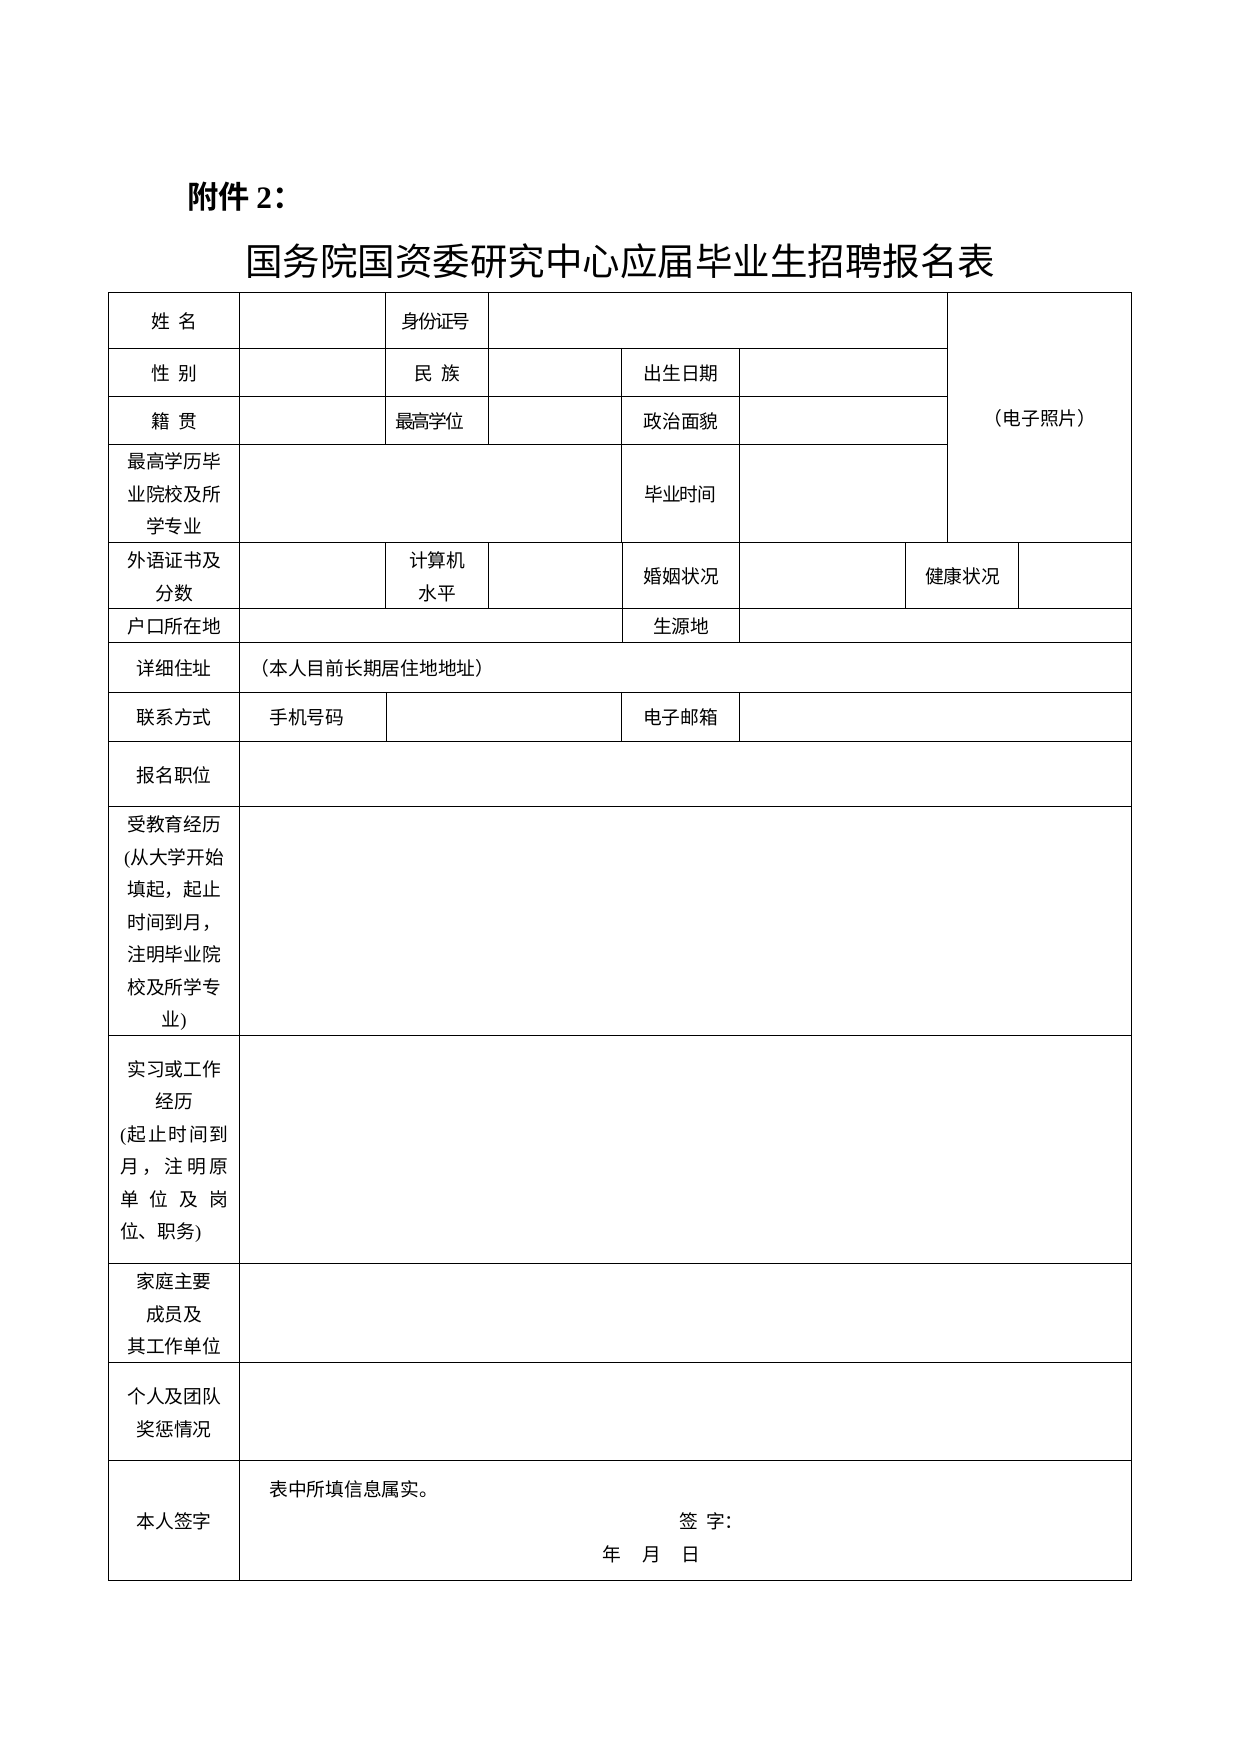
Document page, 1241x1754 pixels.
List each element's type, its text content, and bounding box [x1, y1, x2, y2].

table_header 姓 名 [109, 293, 239, 348]
table_header （电子照片） [948, 293, 1131, 542]
table_cell 表中所填信息属实。 签 字： 年 月 日 [240, 1461, 1131, 1580]
table_cell 家庭主要 成员及 其工作单位 [109, 1264, 239, 1362]
table_cell 出生日期 [622, 349, 739, 396]
table_cell 受教育经历(从大学开始填起，起止时间到月，注明毕业院校及所学专业) [109, 807, 239, 1035]
table_cell [740, 693, 1131, 741]
table_header [240, 293, 385, 348]
table_cell 电子邮箱 [622, 693, 739, 741]
table_cell 报名职位 [109, 742, 239, 806]
table_cell [740, 445, 947, 542]
table_cell 计算机 水平 [386, 543, 488, 608]
text 国务院国资委研究中心应届毕业生招聘报名表 [187, 227, 1053, 292]
table_cell 详细住址 [109, 643, 239, 692]
table_header 身份证号 [386, 293, 488, 348]
table_cell 生源地 [623, 609, 739, 642]
table_cell 手机号码 [240, 693, 386, 741]
table_cell [240, 1264, 1131, 1362]
table_cell [240, 1036, 1131, 1263]
table_header [489, 293, 947, 348]
table_cell 户口所在地 [109, 609, 239, 642]
table_cell 联系方式 [109, 693, 239, 741]
table_cell [240, 609, 622, 642]
table_cell [240, 807, 1131, 1035]
table_cell [240, 397, 385, 443]
table_cell [240, 445, 621, 542]
table_cell 最高学历毕业院校及所学专业 [109, 445, 239, 542]
table_cell 健康状况 [906, 543, 1018, 608]
table_cell （本人目前长期居住地地址） [240, 643, 1131, 692]
table_cell 最高学位 [386, 397, 488, 443]
table_cell 政治面貌 [622, 397, 739, 443]
table_cell [240, 1363, 1131, 1460]
table_cell [240, 543, 385, 608]
text 附件2： [187, 162, 1053, 227]
table_cell [740, 397, 947, 443]
table_cell 婚姻状况 [623, 543, 739, 608]
table_cell [1019, 543, 1131, 608]
table_cell [489, 397, 621, 443]
table_cell [489, 543, 622, 608]
table_cell 民 族 [386, 349, 488, 396]
table_cell 性 别 [109, 349, 239, 396]
table_cell [240, 349, 385, 396]
table_cell 毕业时间 [622, 445, 739, 542]
table_cell [387, 693, 621, 741]
table_cell [740, 609, 1131, 642]
table_cell [740, 543, 905, 608]
table_cell [740, 349, 947, 396]
table_cell 籍 贯 [109, 397, 239, 443]
table_cell 外语证书及分数 [109, 543, 239, 608]
table_cell 本人签字 [109, 1461, 239, 1580]
table_cell 个人及团队奖惩情况 [109, 1363, 239, 1460]
table_cell 实习或工作经历 (起止时间到月，注明原单位及岗位、职务) [109, 1036, 239, 1263]
table_cell [240, 742, 1131, 806]
table_cell [489, 349, 621, 396]
